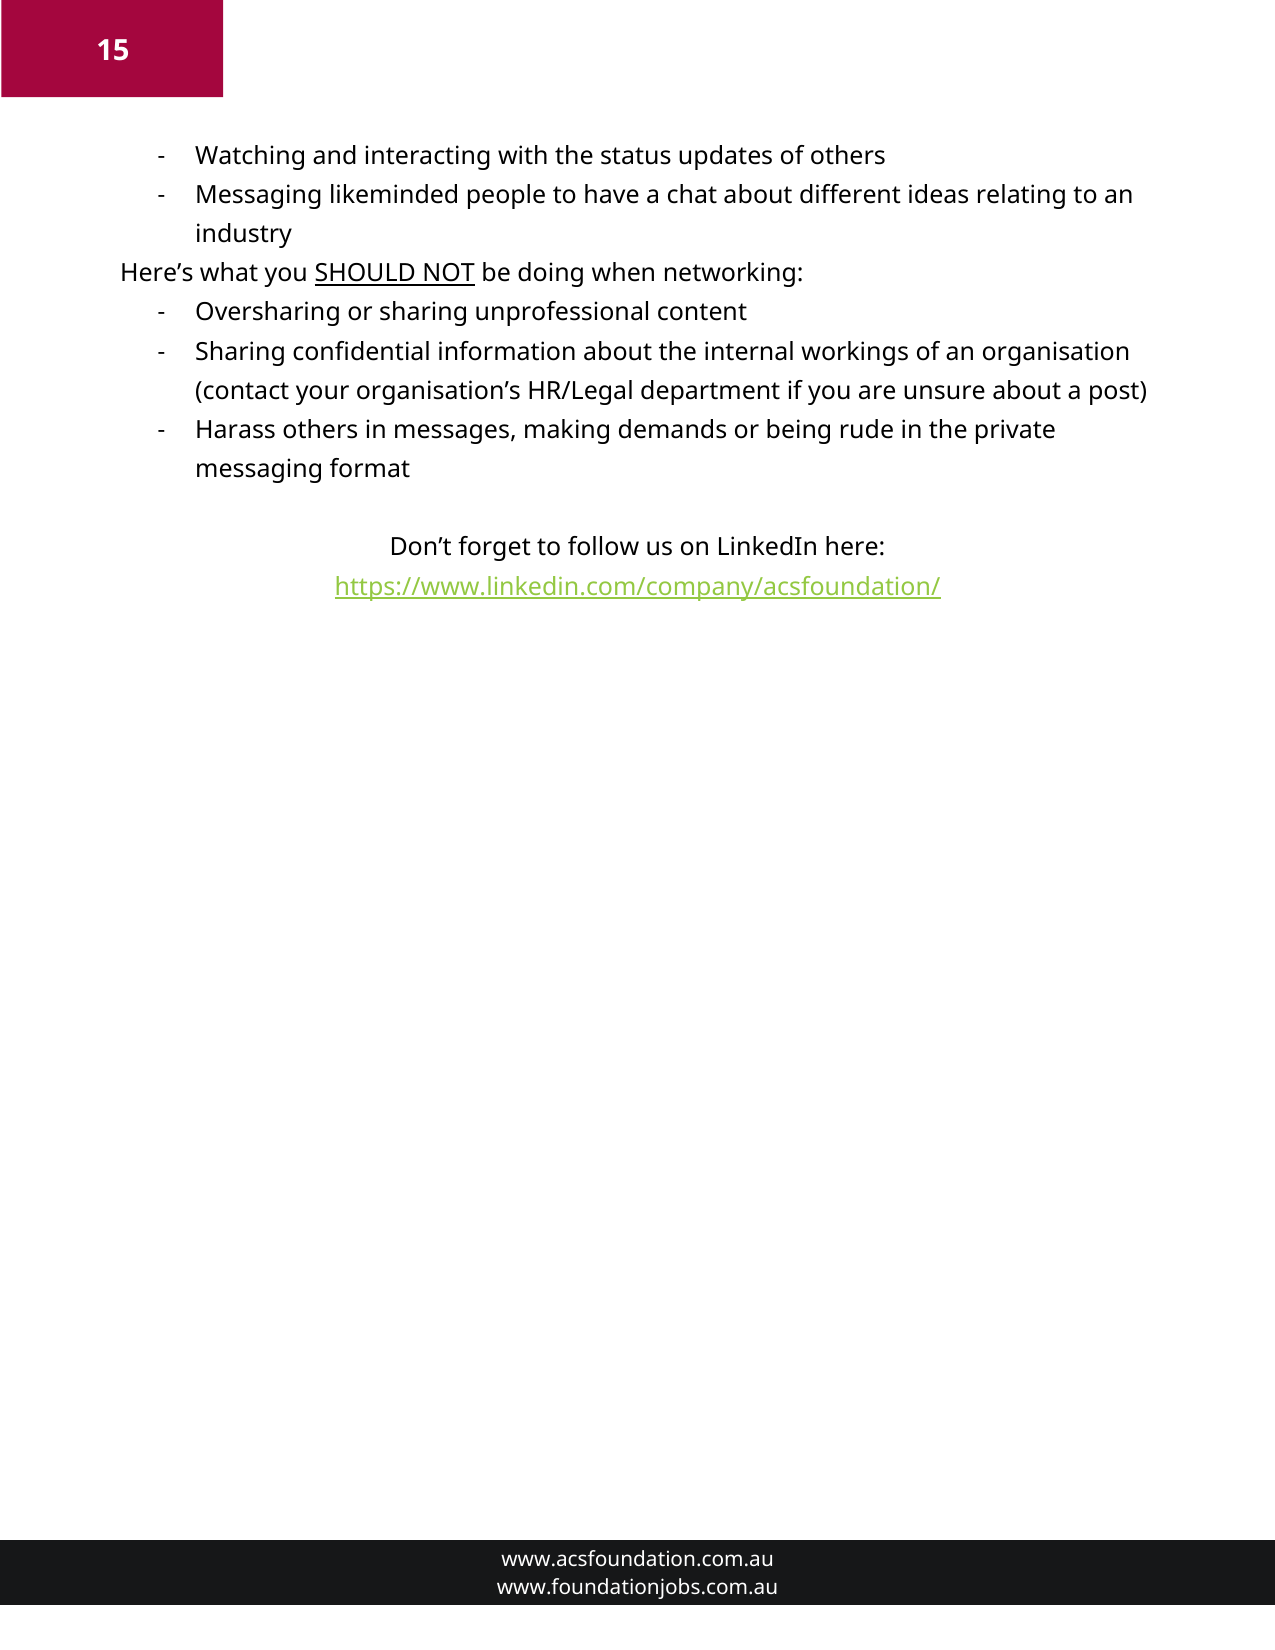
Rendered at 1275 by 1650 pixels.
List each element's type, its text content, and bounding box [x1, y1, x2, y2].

list Oversharing or sharing unprofessional content [157, 294, 1155, 328]
list Messaging likeminded people to have a chat about different ideas relating to an industry [157, 176, 1155, 250]
list Watching and interacting with the status updates of others [157, 137, 1155, 171]
text Don’t forget to follow us on LinkedIn here: https://www.linkedin.com/company/acsfoundation/ [120, 529, 1155, 602]
text Here’s what you SHOULD NOT be doing when networking: [120, 255, 1155, 289]
list Harass others in messages, making demands or being rude in the private messaging format [157, 411, 1155, 485]
list Sharing confidential information about the internal workings of an organisation (contact your organisation’s HR/Legal department if you are unsure about a post) [157, 333, 1155, 406]
